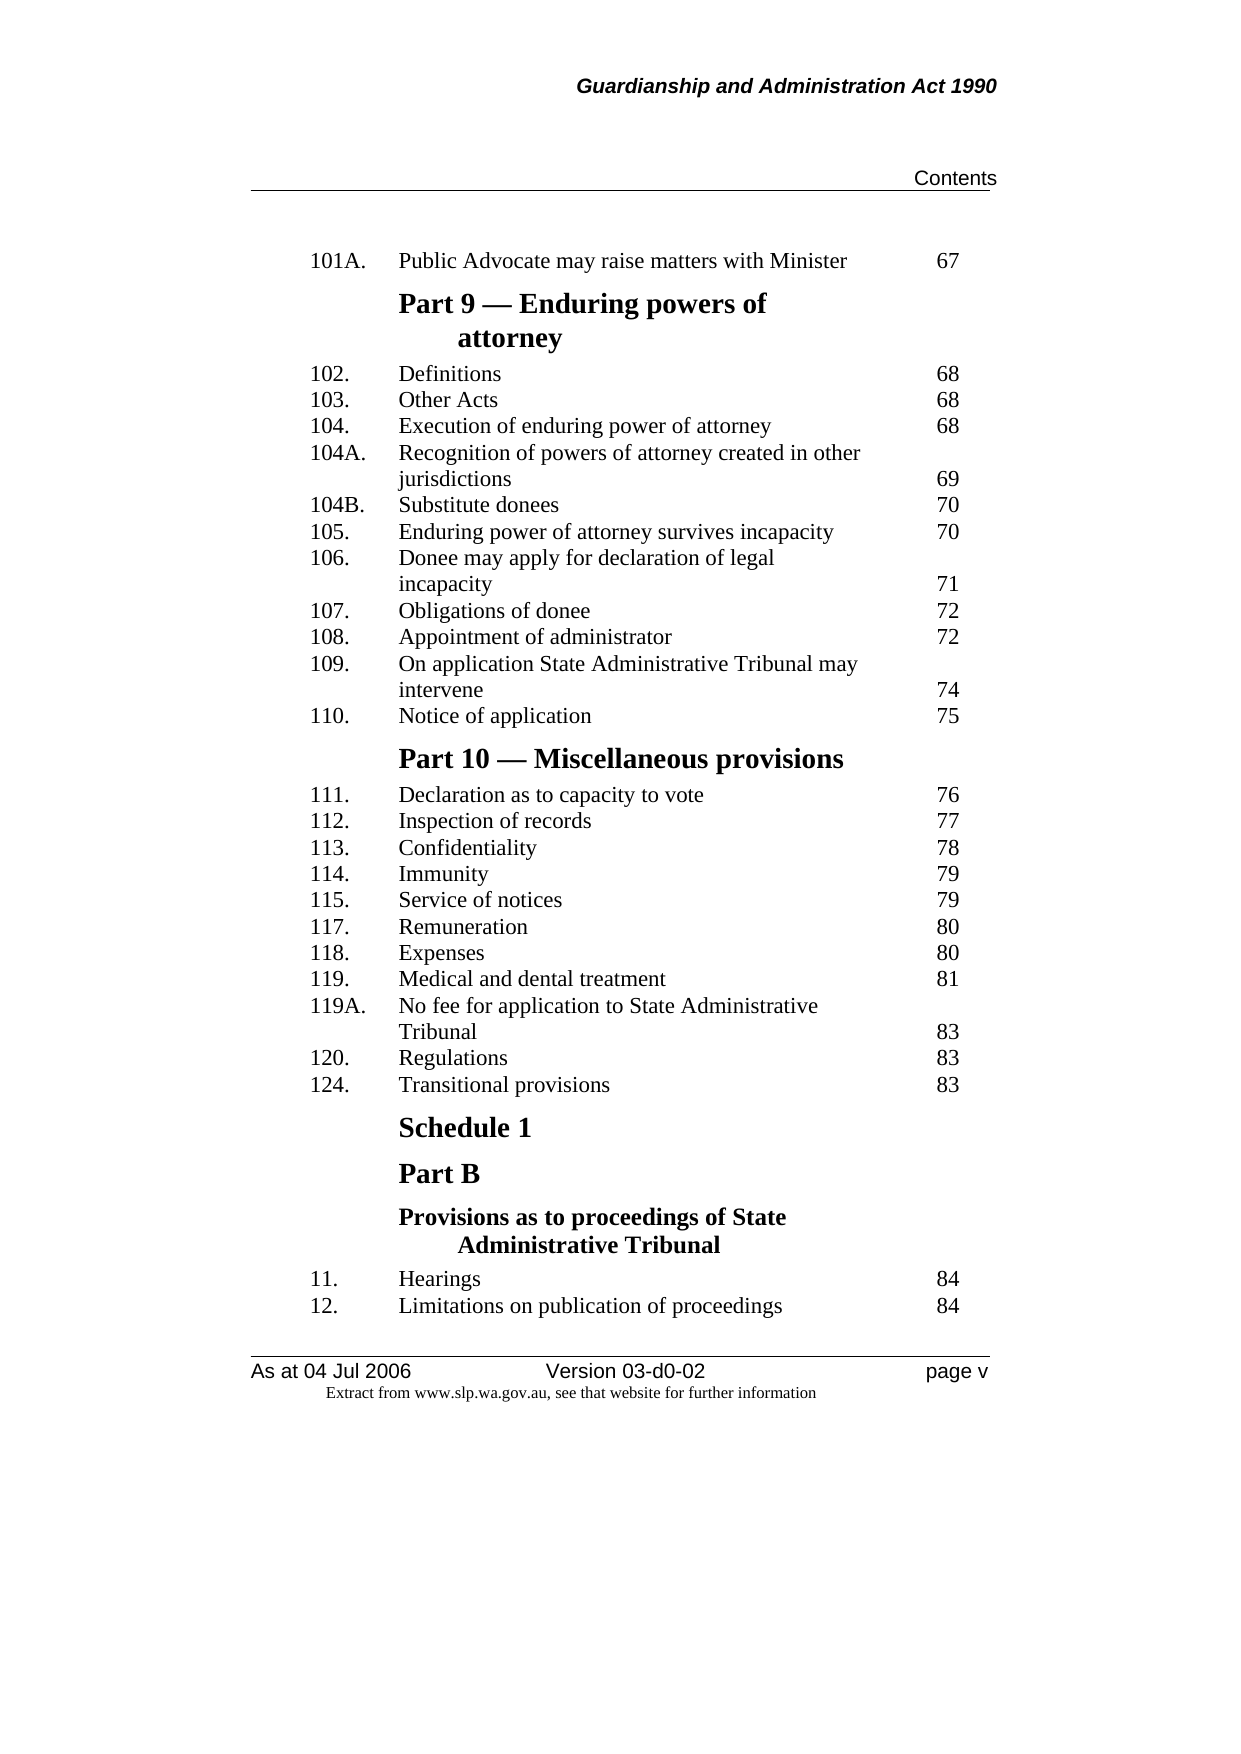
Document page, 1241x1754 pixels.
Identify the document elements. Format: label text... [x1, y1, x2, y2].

text 110. Notice of application 75 [309, 702, 872, 729]
text 105. Enduring power of attorney survives incapacity 70 [309, 518, 872, 544]
text Schedule 1 [398, 1110, 872, 1143]
text 107. Obligations of donee 72 [309, 597, 872, 623]
text 106. Donee may apply for declaration of legal incapacity 71 [309, 544, 872, 597]
text 104B. Substitute donees 70 [309, 491, 872, 518]
text 124. Transitional provisions 83 [309, 1071, 872, 1097]
text 104A. Recognition of powers of attorney created in other jurisdictions 69 [309, 439, 872, 491]
text 103. Other Acts 68 [309, 386, 872, 412]
text Part 10 — Miscellaneous provisions [398, 741, 872, 775]
text 111. Declaration as to capacity to vote 76 [309, 781, 872, 807]
text 102. Definitions 68 [309, 360, 872, 386]
text 114. Immunity 79 [309, 860, 872, 886]
text Provisions as to proceedings of State Administrative Tribunal [398, 1202, 872, 1259]
text 104. Execution of enduring power of attorney 68 [309, 412, 872, 439]
text 112. Inspection of records 77 [309, 807, 872, 834]
text 120. Regulations 83 [309, 1044, 872, 1071]
text 119. Medical and dental treatment 81 [309, 965, 872, 992]
text 11. Hearings 84 [309, 1266, 872, 1292]
text 12. Limitations on publication of proceedings 84 [309, 1292, 872, 1318]
text 108. Appointment of administrator 72 [309, 623, 872, 649]
text Part 9 — Enduring powers of attorney [398, 286, 872, 353]
text 118. Expenses 80 [309, 939, 872, 965]
text 113. Confidentiality 78 [309, 834, 872, 860]
text 115. Service of notices 79 [309, 886, 872, 913]
text 117. Remuneration 80 [309, 913, 872, 939]
text 109. On application State Administrative Tribunal may intervene 74 [309, 649, 872, 702]
text 101A. Public Advocate may raise matters with Minister 67 [309, 247, 872, 274]
text Part B [398, 1156, 872, 1189]
text 119A. No fee for application to State Administrative Tribunal 83 [309, 992, 872, 1044]
